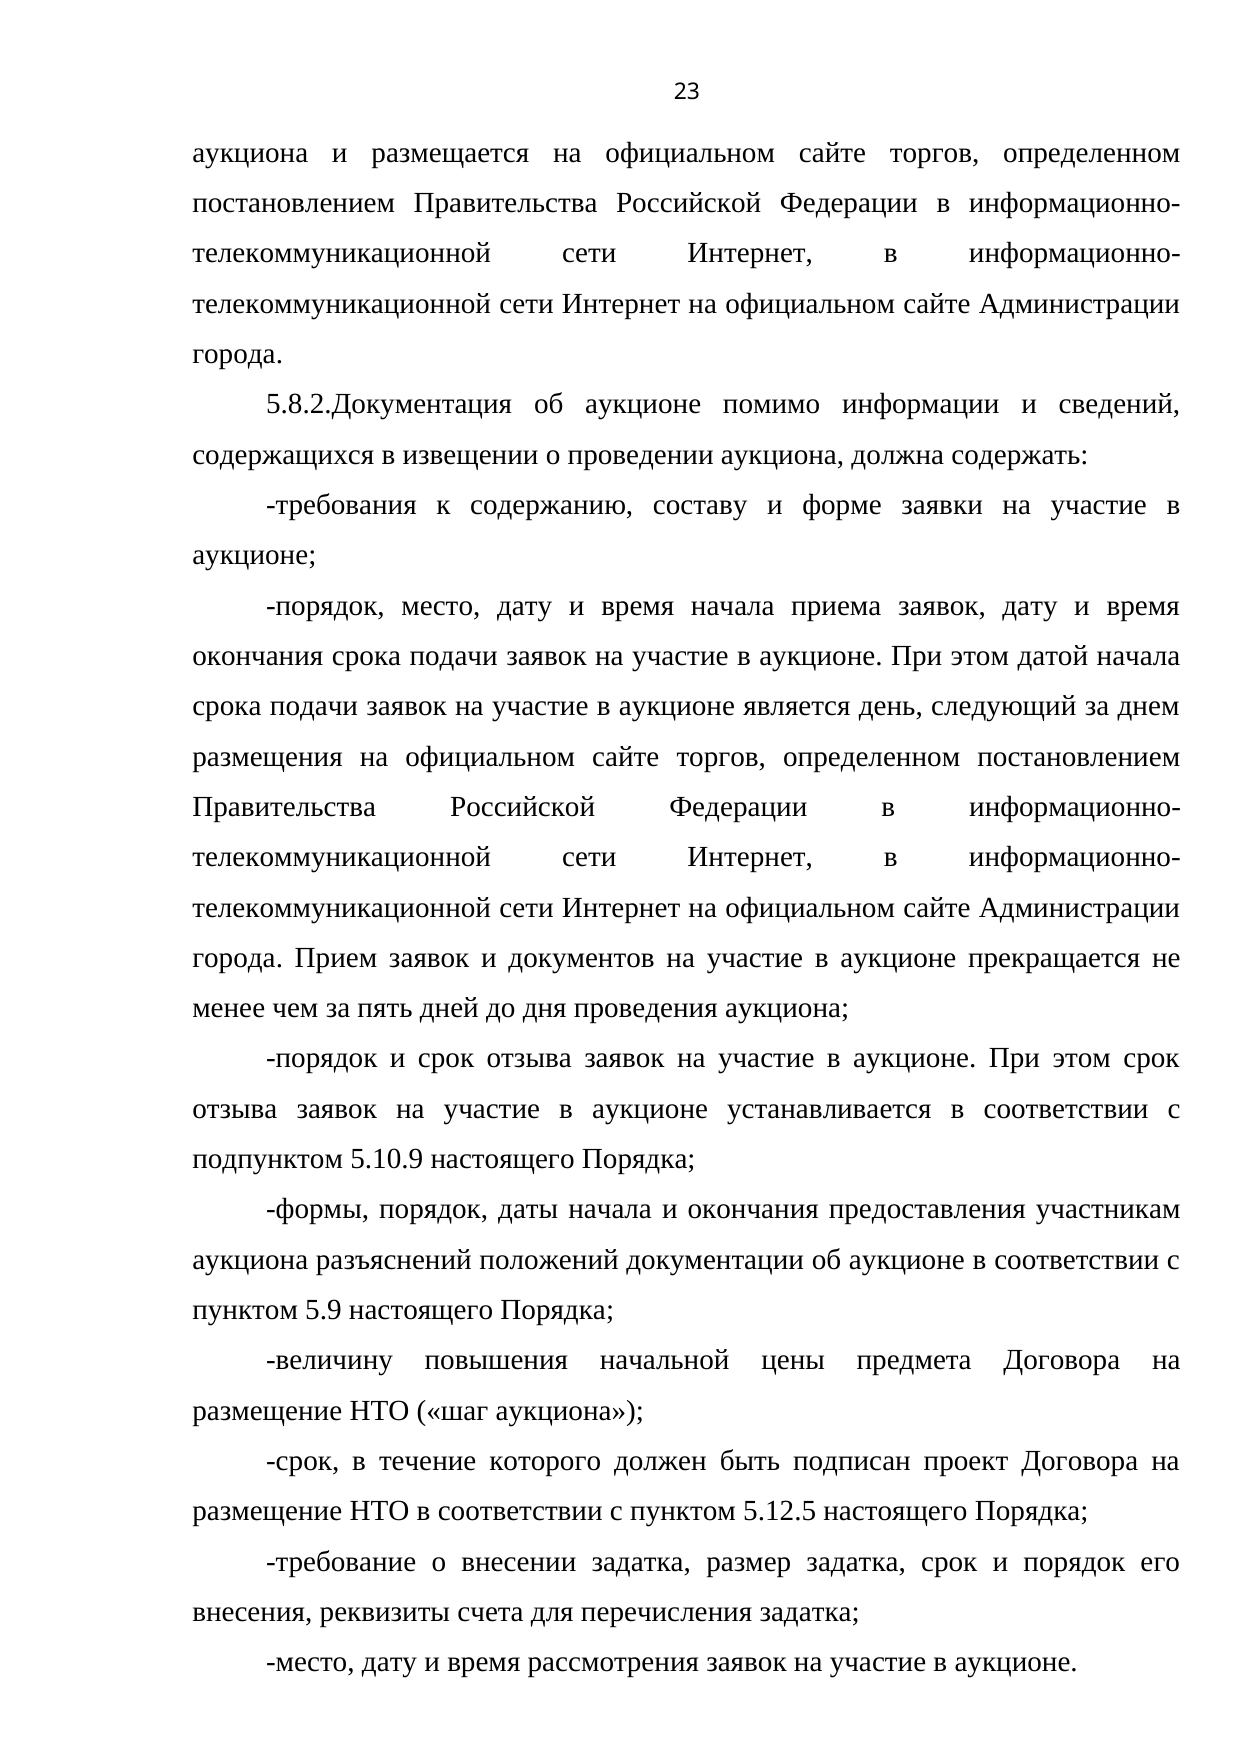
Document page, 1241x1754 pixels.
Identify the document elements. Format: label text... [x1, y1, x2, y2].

text -формы, порядок, даты начала и окончания предоставления участникам аукциона разъяснений положений документации об аукционе в соответствии с пунктом 5.9 настоящего Порядка; [192, 1192, 1181, 1326]
text -требование о внесении задатка, размер задатка, срок и порядок его внесения, реквизиты счета для перечисления задатка; [192, 1544, 1181, 1628]
text -требования к содержанию, составу и форме заявки на участие в аукционе; [192, 487, 1181, 571]
text -срок, в течение которого должен быть подписан проект Договора на размещение НТО в соответствии с пунктом 5.12.5 настоящего Порядка; [192, 1443, 1181, 1527]
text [192, 135, 1181, 370]
text -порядок, место, дату и время начала приема заявок, дату и время окончания срока подачи заявок на участие в аукционе. При этом датой начала срока подачи заявок на участие в аукционе является день, следующий за днем размещения на официальном сайте торгов, определенном постановлением Правительства Российской Федерации в информационно-телекоммуникационной сети Интернет, в информационно-телекоммуникационной сети Интернет на официальном сайте Администрации города. Прием заявок и документов на участие в аукционе прекращается не менее чем за пять дней до дня проведения аукциона; [192, 588, 1181, 1024]
text -порядок и срок отзыва заявок на участие в аукционе. При этом срок отзыва заявок на участие в аукционе устанавливается в соответствии с подпунктом 5.10.9 настоящего Порядка; [192, 1041, 1181, 1175]
text -место, дату и время рассмотрения заявок на участие в аукционе. [192, 1644, 1181, 1678]
text -величину повышения начальной цены предмета Договора на размещение НТО («шаг аукциона»); [192, 1342, 1181, 1426]
text 5.8.2.Документация об аукционе помимо информации и сведений, содержащихся в извещении о проведении аукциона, должна содержать: [192, 387, 1181, 470]
